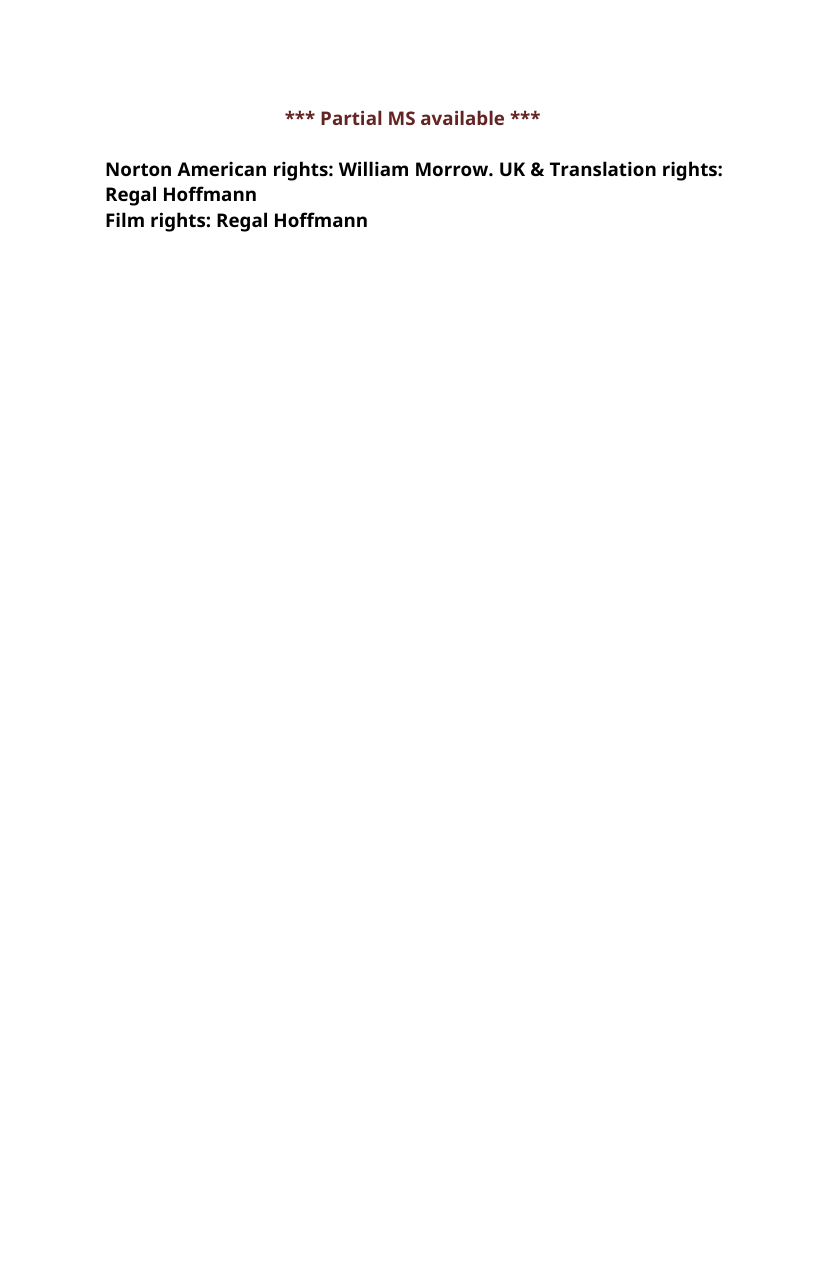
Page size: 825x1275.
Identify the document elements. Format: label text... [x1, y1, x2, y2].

text Norton American rights: William Morrow. UK & Translation rights: Regal Hoffmann [105, 156, 724, 207]
text *** Partial MS available *** [105, 105, 720, 131]
text Film rights: Regal Hoffmann [105, 207, 720, 233]
